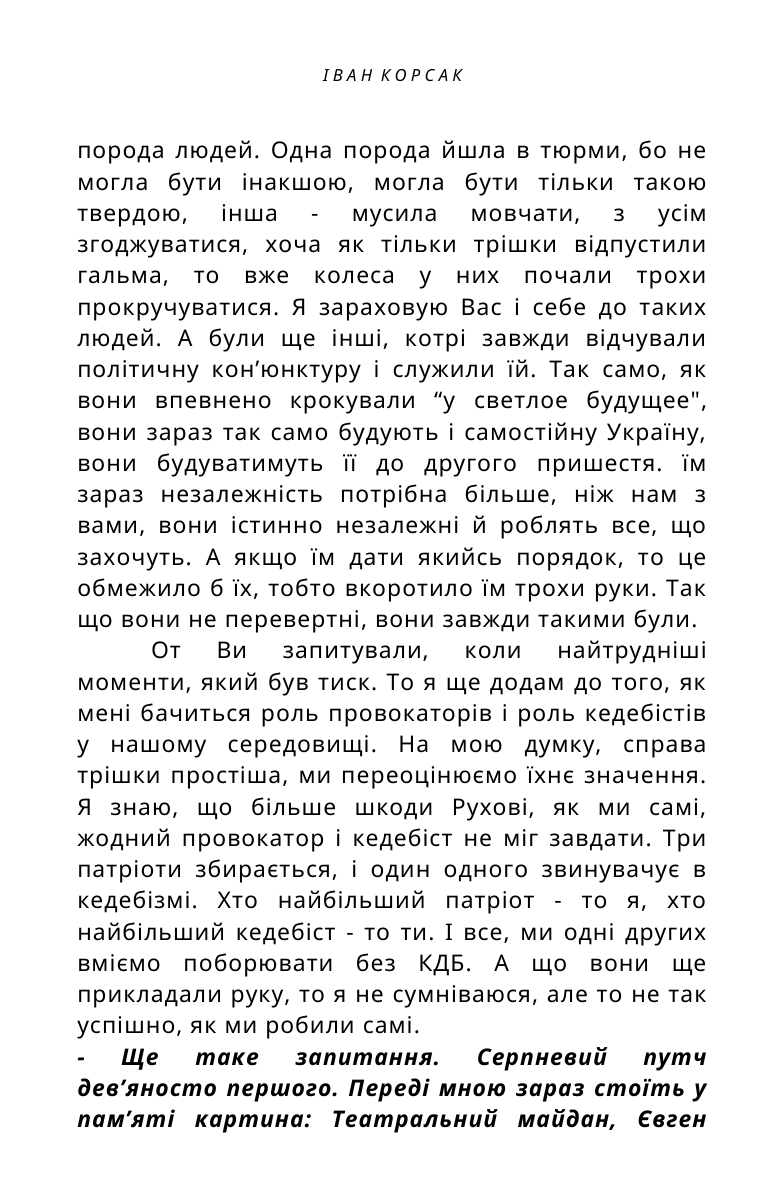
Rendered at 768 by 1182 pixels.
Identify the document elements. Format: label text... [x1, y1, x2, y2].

text От Ви запитували, коли найтрудніші моменти, який був тиск. То я ще додам до того, як мені бачиться роль провокаторів і роль кедебістів у нашому середовищі. На мою думку, справа трішки простіша, ми переоцінюємо їхнє значення. Я знаю, що більше шкоди Рухові, як ми самі, жодний провокатор і кедебіст не міг завдати. Три патріоти збирається, і один одного звинувачує в кедебізмі. Хто найбільший патріот - то я, хто найбільший кедебіст - то ти. І все, ми одні других вміємо поборювати без КДБ. А що вони ще прикладали руку, то я не сумніваюся, але то не так успішно, як ми робили самі. [77, 634, 707, 1041]
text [77, 1041, 707, 1134]
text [77, 134, 707, 634]
